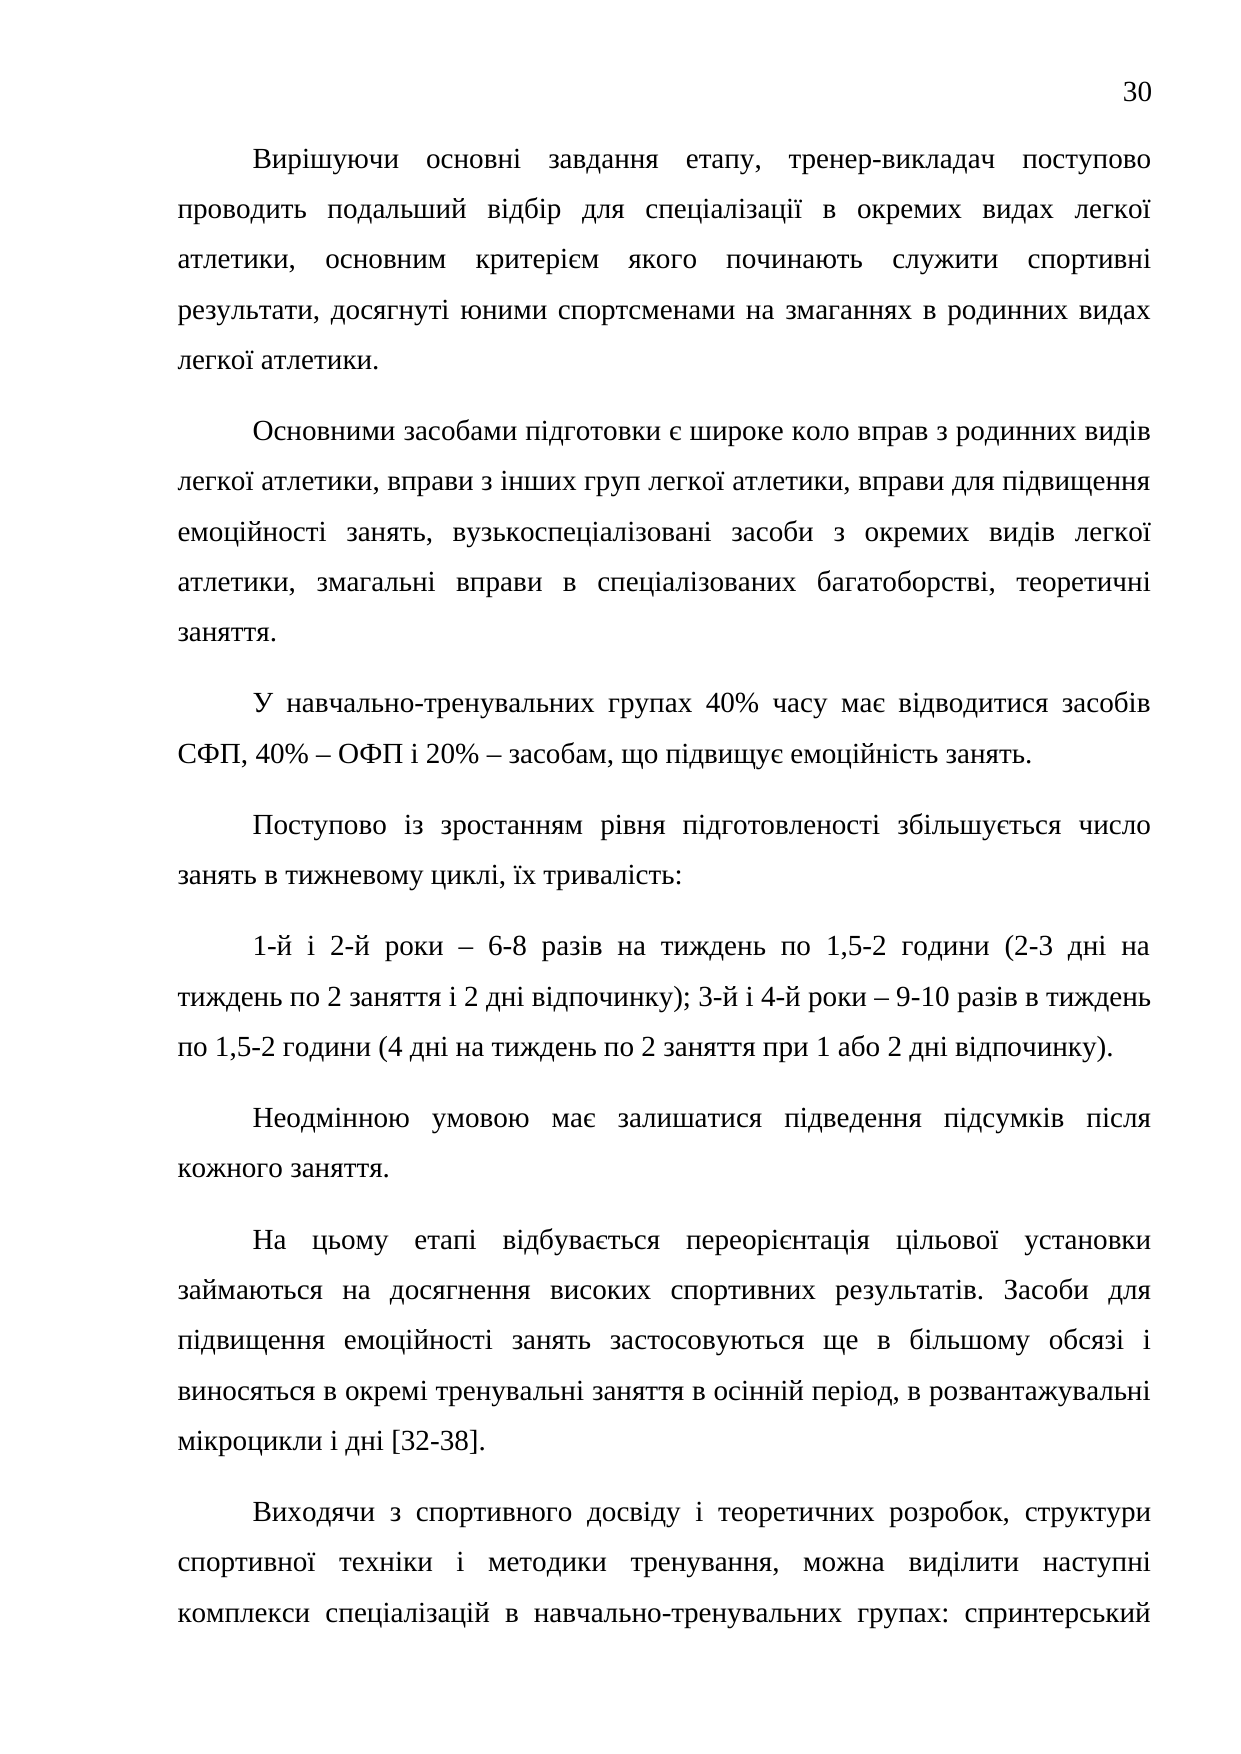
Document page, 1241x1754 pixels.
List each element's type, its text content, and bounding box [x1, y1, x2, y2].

text Основними засобами підготовки є широке коло вправ з родинних видів легкої атлетики, вправи з інших груп легкої атлетики, вправи для підвищення емоційності занять, вузькоспеціалізовані засоби з окремих видів легкої атлетики, змагальні вправи в спеціалізованих багатоборстві, теоретичні заняття. [177, 413, 1152, 648]
text Вирішуючи основні завдання етапу, тренер-викладач поступово проводить подальший відбір для спеціалізації в окремих видах легкої атлетики, основним критерієм якого починають служити спортивні результати, досягнуті юними спортсменами на змаганнях в родинних видах легкої атлетики. [177, 141, 1152, 376]
text Неодмінною умовою має залишатися підведення підсумків після кожного заняття. [177, 1100, 1152, 1184]
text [177, 1494, 1152, 1628]
text 1-й і 2-й роки – 6-8 разів на тиждень по 1,5-2 години (2-3 дні на тиждень по 2 заняття і 2 дні відпочинку); 3-й і 4-й роки – 9-10 разів в тиждень по 1,5-2 години (4 дні на тиждень по 2 заняття при 1 або 2 дні відпочинку). [177, 928, 1152, 1063]
text У навчально-тренувальних групах 40% часу має відводитися засобів СФП, 40% – ОФП і 20% – засобам, що підвищує емоційність занять. [177, 686, 1152, 769]
text Поступово із зростанням рівня підготовленості збільшується число занять в тижневому циклі, їх тривалість: [177, 807, 1152, 891]
text На цьому етапі відбувається переорієнтація цільової установки займаються на досягнення високих спортивних результатів. Засоби для підвищення емоційності занять застосовуються ще в більшому обсязі і виносяться в окремі тренувальні заняття в осінній період, в розвантажувальні мікроцикли і дні [32-38]. [177, 1222, 1152, 1457]
